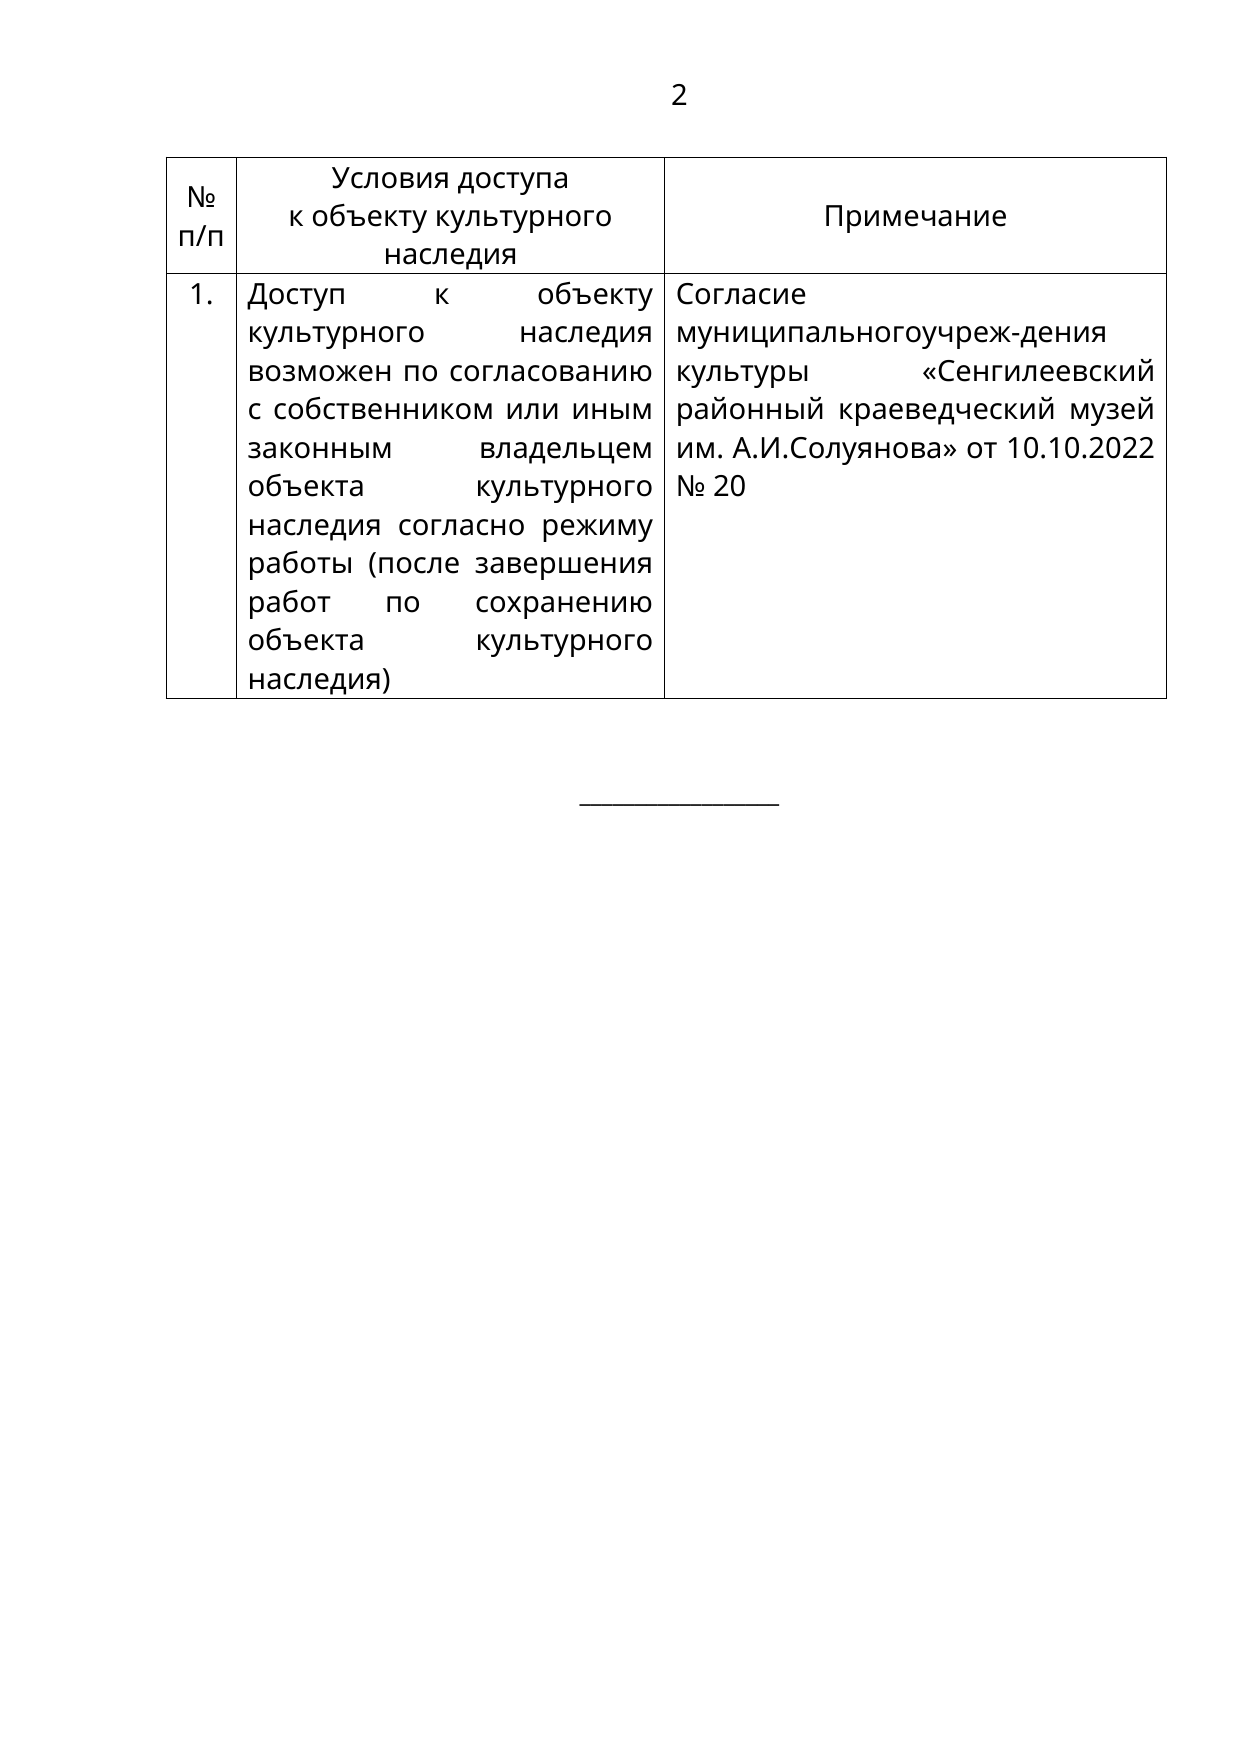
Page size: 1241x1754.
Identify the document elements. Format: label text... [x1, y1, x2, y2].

table_cell Доступ к объекту культурного наследия возможен по согласованию с собственником или иным законным владельцем объекта культурного наследия согласно режиму работы (после завершения работ по сохранению объекта культурного наследия) [237, 274, 664, 698]
table_header Примечание [665, 158, 1166, 273]
table_cell Согласие муниципальногоучреж-дения культуры «Сенгилеевский районный краеведческий музей им. А.И.Солуянова» от 10.10.2022 № 20 [665, 274, 1166, 698]
table_cell 1. [167, 274, 236, 698]
table_header Условия доступа к объекту культурного наследия [237, 158, 664, 273]
table_header № п/п [167, 158, 236, 273]
text __________________ [177, 776, 1181, 809]
